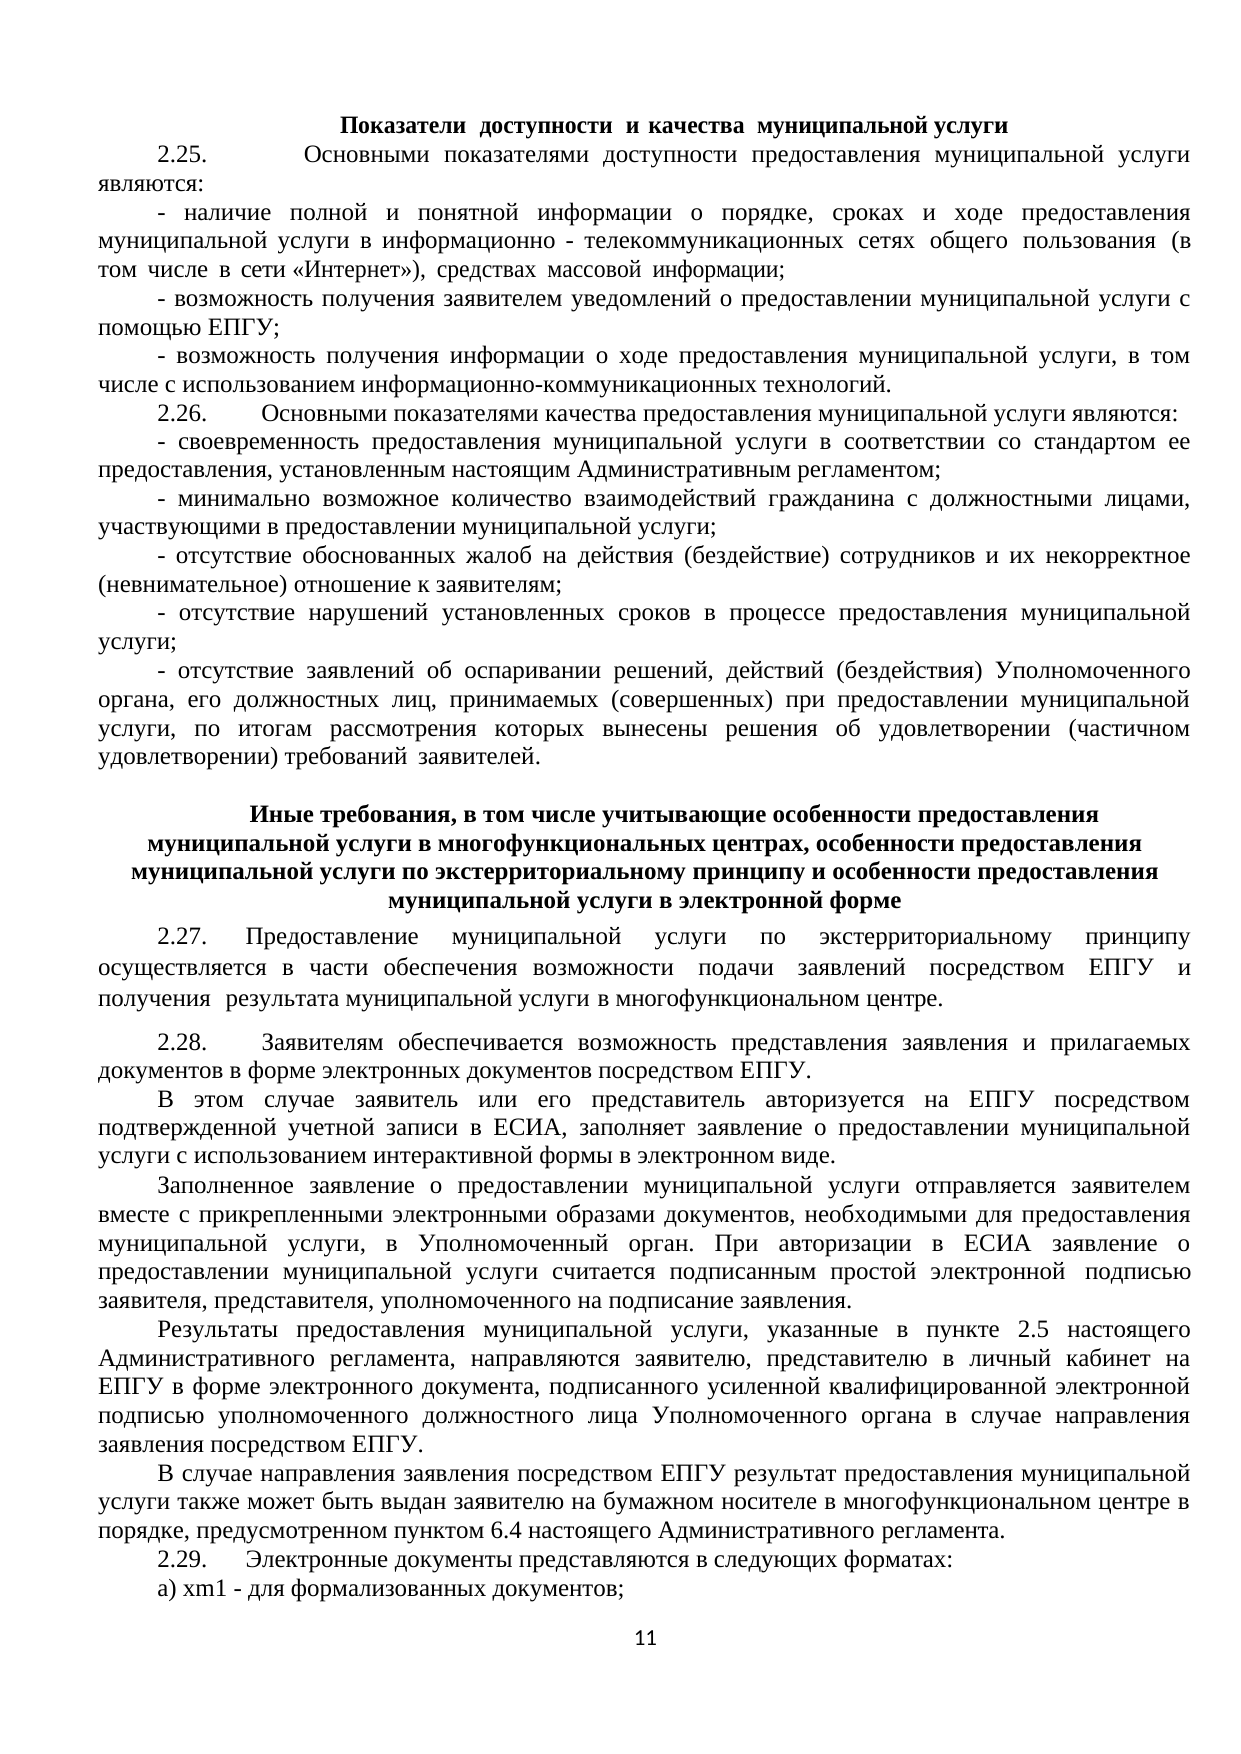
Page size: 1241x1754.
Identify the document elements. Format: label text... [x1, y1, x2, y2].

list Предоставление муниципальной услуги по экстерриториальному принципу осуществляется в части обеспечения возможности подачи заявлений посредством ЕПГУ и получения результата муниципальной услуги в многофункциональном центре. [98, 921, 1191, 1012]
text - своевременность предоставления муниципальной услуги в соответствии со стандартом ее предоставления, установленным настоящим Административным регламентом; [98, 427, 1191, 483]
list Основными показателями доступности предоставления муниципальной услуги являются: [98, 139, 1191, 197]
text В этом случае заявитель или его представитель авторизуется на ЕПГУ посредством подтвержденной учетной записи в ЕСИА, заполняет заявление о предоставлении муниципальной услуги с использованием интерактивной формы в электронном виде. [98, 1084, 1191, 1169]
list Электронные документы представляются в следующих форматах: [98, 1544, 1191, 1573]
text - возможность получения информации о ходе предоставления муниципальной услуги, в том числе с использованием информационно-коммуникационных технологий. [98, 340, 1191, 398]
text - возможность получения заявителем уведомлений о предоставлении муниципальной услуги с помощью ЕПГУ; [98, 283, 1191, 340]
text - отсутствие нарушений установленных сроков в процессе предоставления муниципальной услуги; [98, 598, 1191, 654]
text Результаты предоставления муниципальной услуги, указанные в пункте 2.5 настоящего Административного регламента, направляются заявителю, представителю в личный кабинет на ЕПГУ в форме электронного документа, подписанного усиленной квалифицированной электронной подписью уполномоченного должностного лица Уполномоченного органа в случае направления заявления посредством ЕПГУ. [98, 1314, 1191, 1458]
list Заявителям обеспечивается возможность представления заявления и прилагаемых документов в форме электронных документов посредством ЕПГУ. [98, 1027, 1191, 1084]
text а) xm1 - для формализованных документов; [157, 1573, 1191, 1601]
text - отсутствие обоснованных жалоб на действия (бездействие) сотрудников и их некорректное (невнимательное) отношение к заявителям; [98, 540, 1191, 598]
text - наличие полной и понятной информации о порядке, сроках и ходе предоставления муниципальной услуги в информационно - телекоммуникационных сетях общего пользования (в том числе в сети «Интернет»), средствах массовой информации; [98, 197, 1191, 283]
text Заполненное заявление о предоставлении муниципальной услуги отправляется заявителем вместе с прикрепленными электронными образами документов, необходимыми для предоставления муниципальной услуги, в Уполномоченный орган. При авторизации в ЕСИА заявление о предоставлении муниципальной услуги считается подписанным простой электронной подписью заявителя, представителя, уполномоченного на подписание заявления. [98, 1170, 1191, 1314]
text В случае направления заявления посредством ЕПГУ результат предоставления муниципальной услуги также может быть выдан заявителю на бумажном носителе в многофункциональном центре в порядке, предусмотренном пунктом 6.4 настоящего Административного регламента. [98, 1458, 1191, 1544]
text Иные требования, в том числе учитывающие особенности предоставления муниципальной услуги в многофункциональных центрах, особенности предоставления муниципальной услуги по экстерриториальному принципу и особенности предоставления муниципальной услуги в электронной форме [98, 799, 1191, 914]
list Основными показателями качества предоставления муниципальной услуги являются: [98, 398, 1191, 427]
text - минимально возможное количество взаимодействий гражданина с должностными лицами, участвующими в предоставлении муниципальной услуги; [98, 484, 1191, 540]
text - отсутствие заявлений об оспаривании решений, действий (бездействия) Уполномоченного органа, его должностных лиц, принимаемых (совершенных) при предоставлении муниципальной услуги, по итогам рассмотрения которых вынесены решения об удовлетворении (частичном удовлетворении) требований заявителей. [98, 655, 1191, 770]
text Показатели доступности и качества муниципальной услуги [98, 110, 1191, 139]
